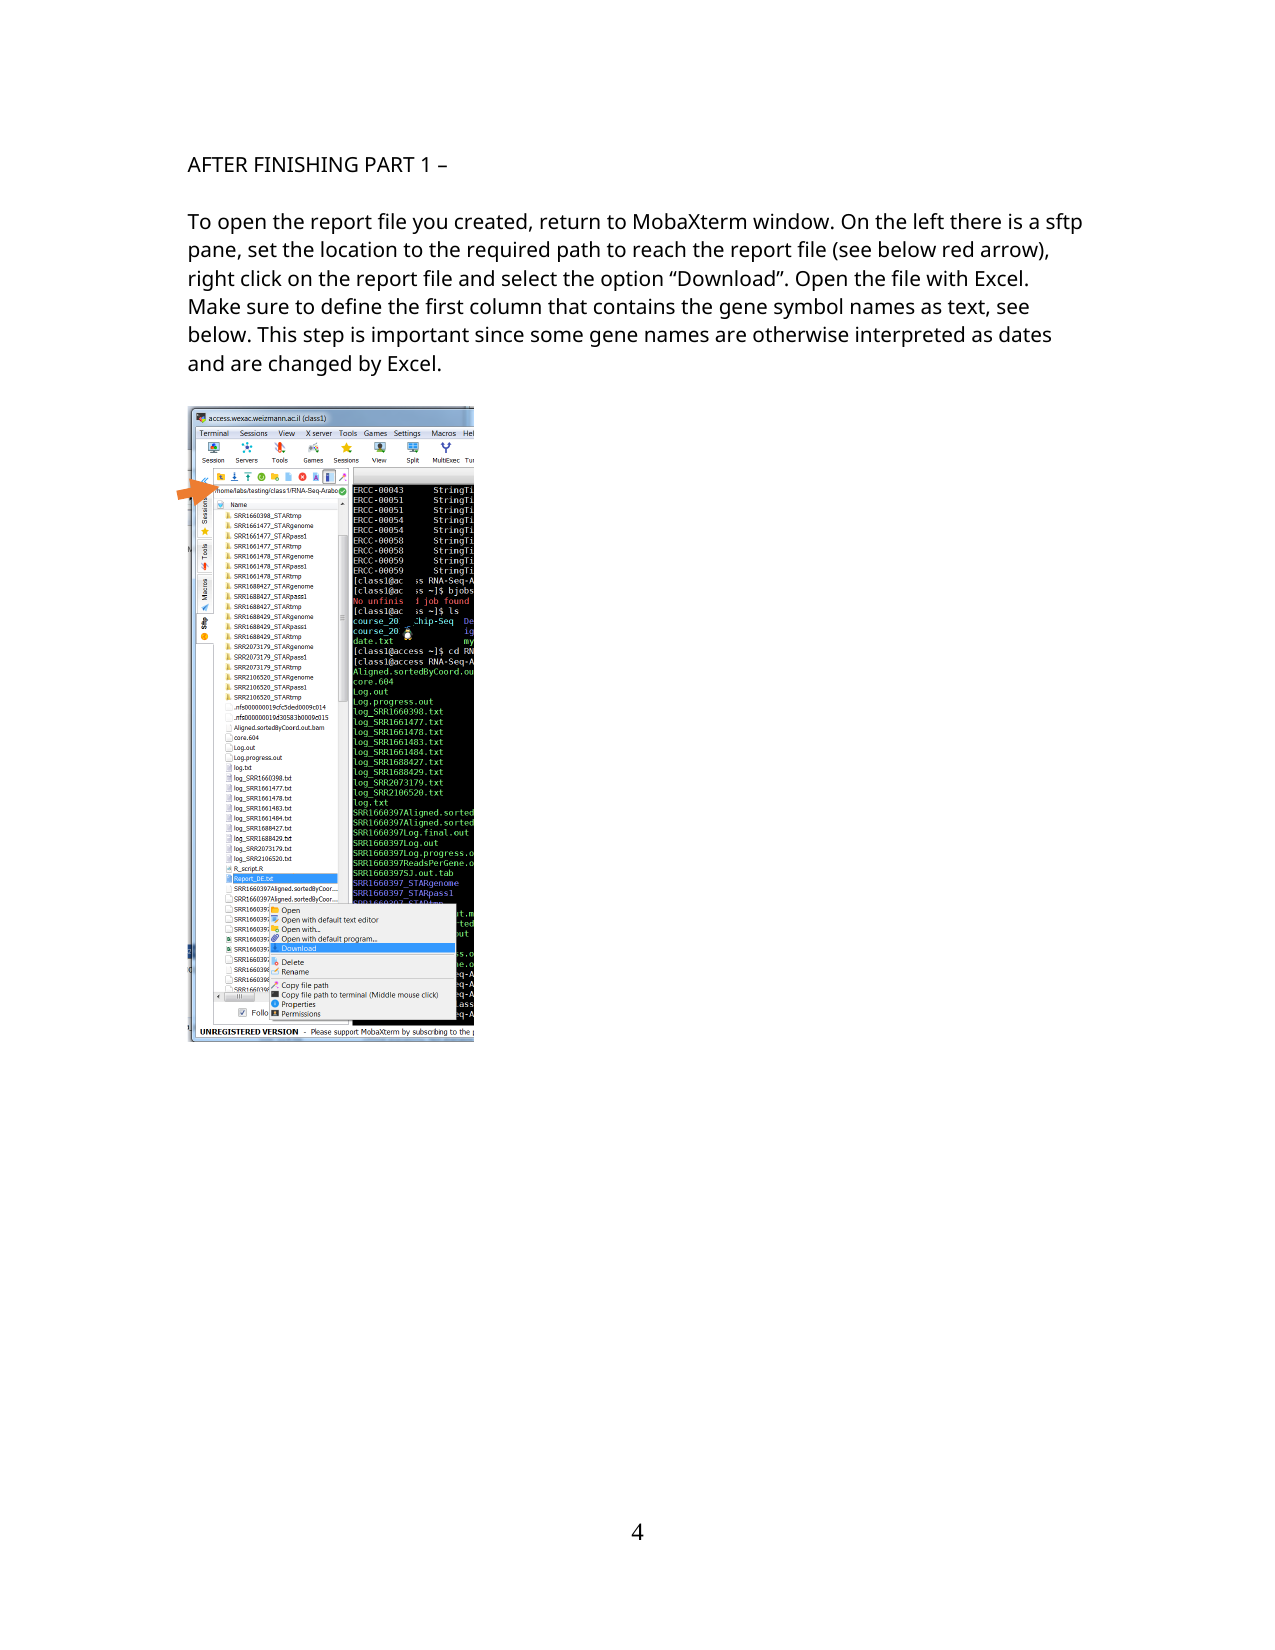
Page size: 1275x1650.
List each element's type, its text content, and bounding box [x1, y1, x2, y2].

picture [187, 406, 474, 1042]
text AFTER FINISHING PART 1 – [187, 150, 1087, 178]
text To open the report file you created, return to MobaXterm window. On the left there is a sftp pane, set the location to the required path to reach the report file (see below red arrow), right click on the report file and select the option “Download”. Open the file with Excel. Make sure to define the first column that contains the gene symbol names as text, see below. This step is important since some gene names are otherwise interpreted as dates and are changed by Excel. [187, 207, 1087, 377]
